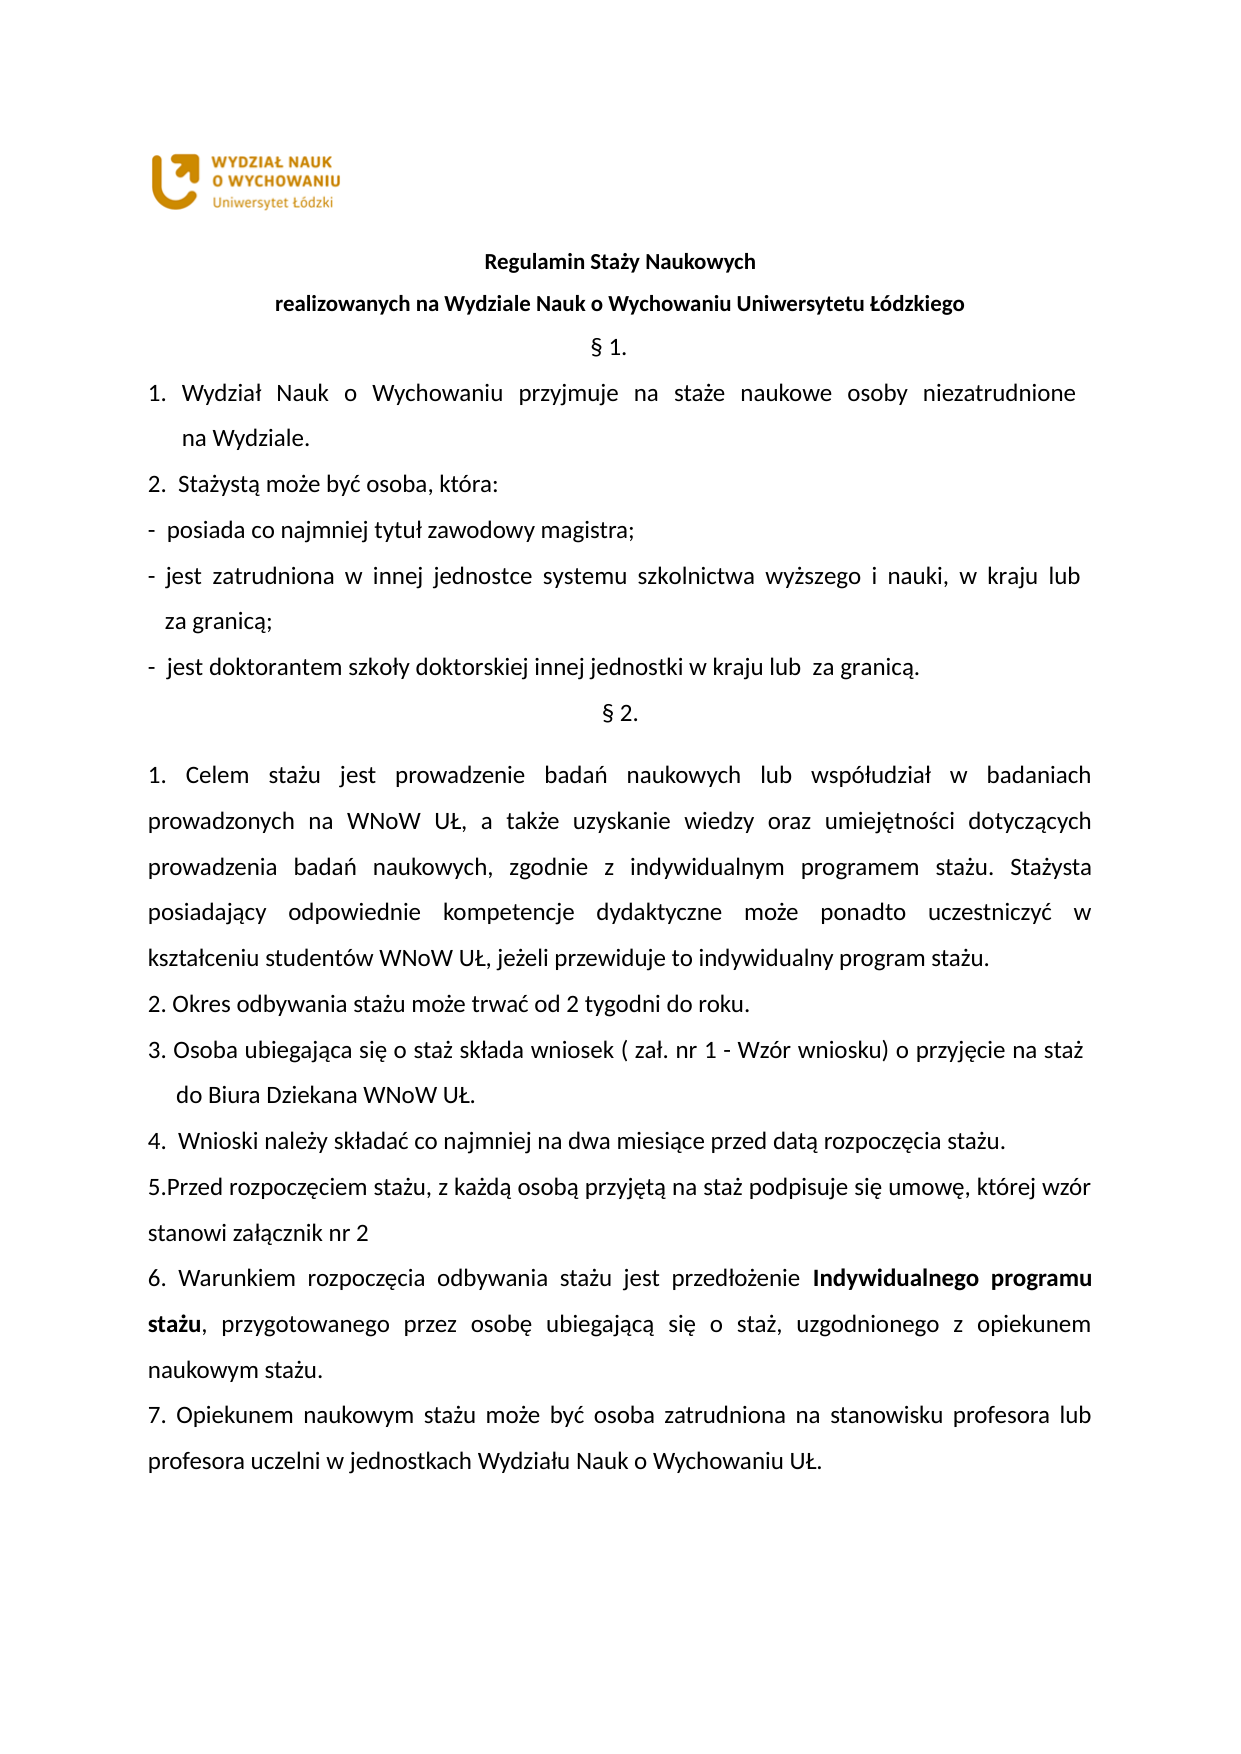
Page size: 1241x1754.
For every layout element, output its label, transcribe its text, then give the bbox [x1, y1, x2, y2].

text 3. Osoba ubiegająca się o staż składa wniosek ( zał. nr 1 - Wzór wniosku) o przyjęcie na staż do Biura Dziekana WNoW UŁ. [148, 1034, 1093, 1110]
text § 1. [516, 331, 1093, 362]
text 1. Celem stażu jest prowadzenie badań naukowych lub współudział w badaniach prowadzonych na WNoW UŁ, a także uzyskanie wiedzy oraz umiejętności dotyczących prowadzenia badań naukowych, zgodnie z indywidualnym programem stażu. Stażysta posiadający odpowiednie kompetencje dydaktyczne może ponadto uczestniczyć w kształceniu studentów WNoW UŁ, jeżeli przewiduje to indywidualny program stażu. [148, 759, 1093, 973]
text 2. Stażystą może być osoba, która: [148, 468, 1093, 499]
list - jest zatrudniona w innej jednostce systemu szkolnictwa wyższego i nauki, w kraju lub za granicą; [148, 560, 1093, 636]
text 1. Wydział Nauk o Wychowaniu przyjmuje na staże naukowe osoby niezatrudnione na Wydziale. [148, 377, 1093, 453]
text realizowanych na Wydziale Nauk o Wychowaniu Uniwersytetu Łódzkiego [148, 289, 1093, 317]
text 2. Okres odbywania stażu może trwać od 2 tygodni do roku. [148, 988, 1093, 1018]
text 5.Przed rozpoczęciem stażu, z każdą osobą przyjętą na staż podpisuje się umowę, której wzór stanowi załącznik nr 2 [148, 1171, 1093, 1247]
text 4. Wnioski należy składać co najmniej na dwa miesiące przed datą rozpoczęcia stażu. [148, 1125, 1093, 1156]
text § 2. [148, 697, 1093, 727]
list - jest doktorantem szkoły doktorskiej innej jednostki w kraju lub za granicą. [148, 651, 1093, 682]
list - posiada co najmniej tytuł zawodowy magistra; [148, 514, 1093, 544]
picture [147, 147, 346, 217]
text Regulamin Staży Naukowych [148, 247, 1093, 275]
text 6. Warunkiem rozpoczęcia odbywania stażu jest przedłożenie Indywidualnego programu stażu, przygotowanego przez osobę ubiegającą się o staż, uzgodnionego z opiekunem naukowym stażu. [148, 1262, 1093, 1384]
text 7. Opiekunem naukowym stażu może być osoba zatrudniona na stanowisku profesora lub profesora uczelni w jednostkach Wydziału Nauk o Wychowaniu UŁ. [148, 1399, 1093, 1476]
